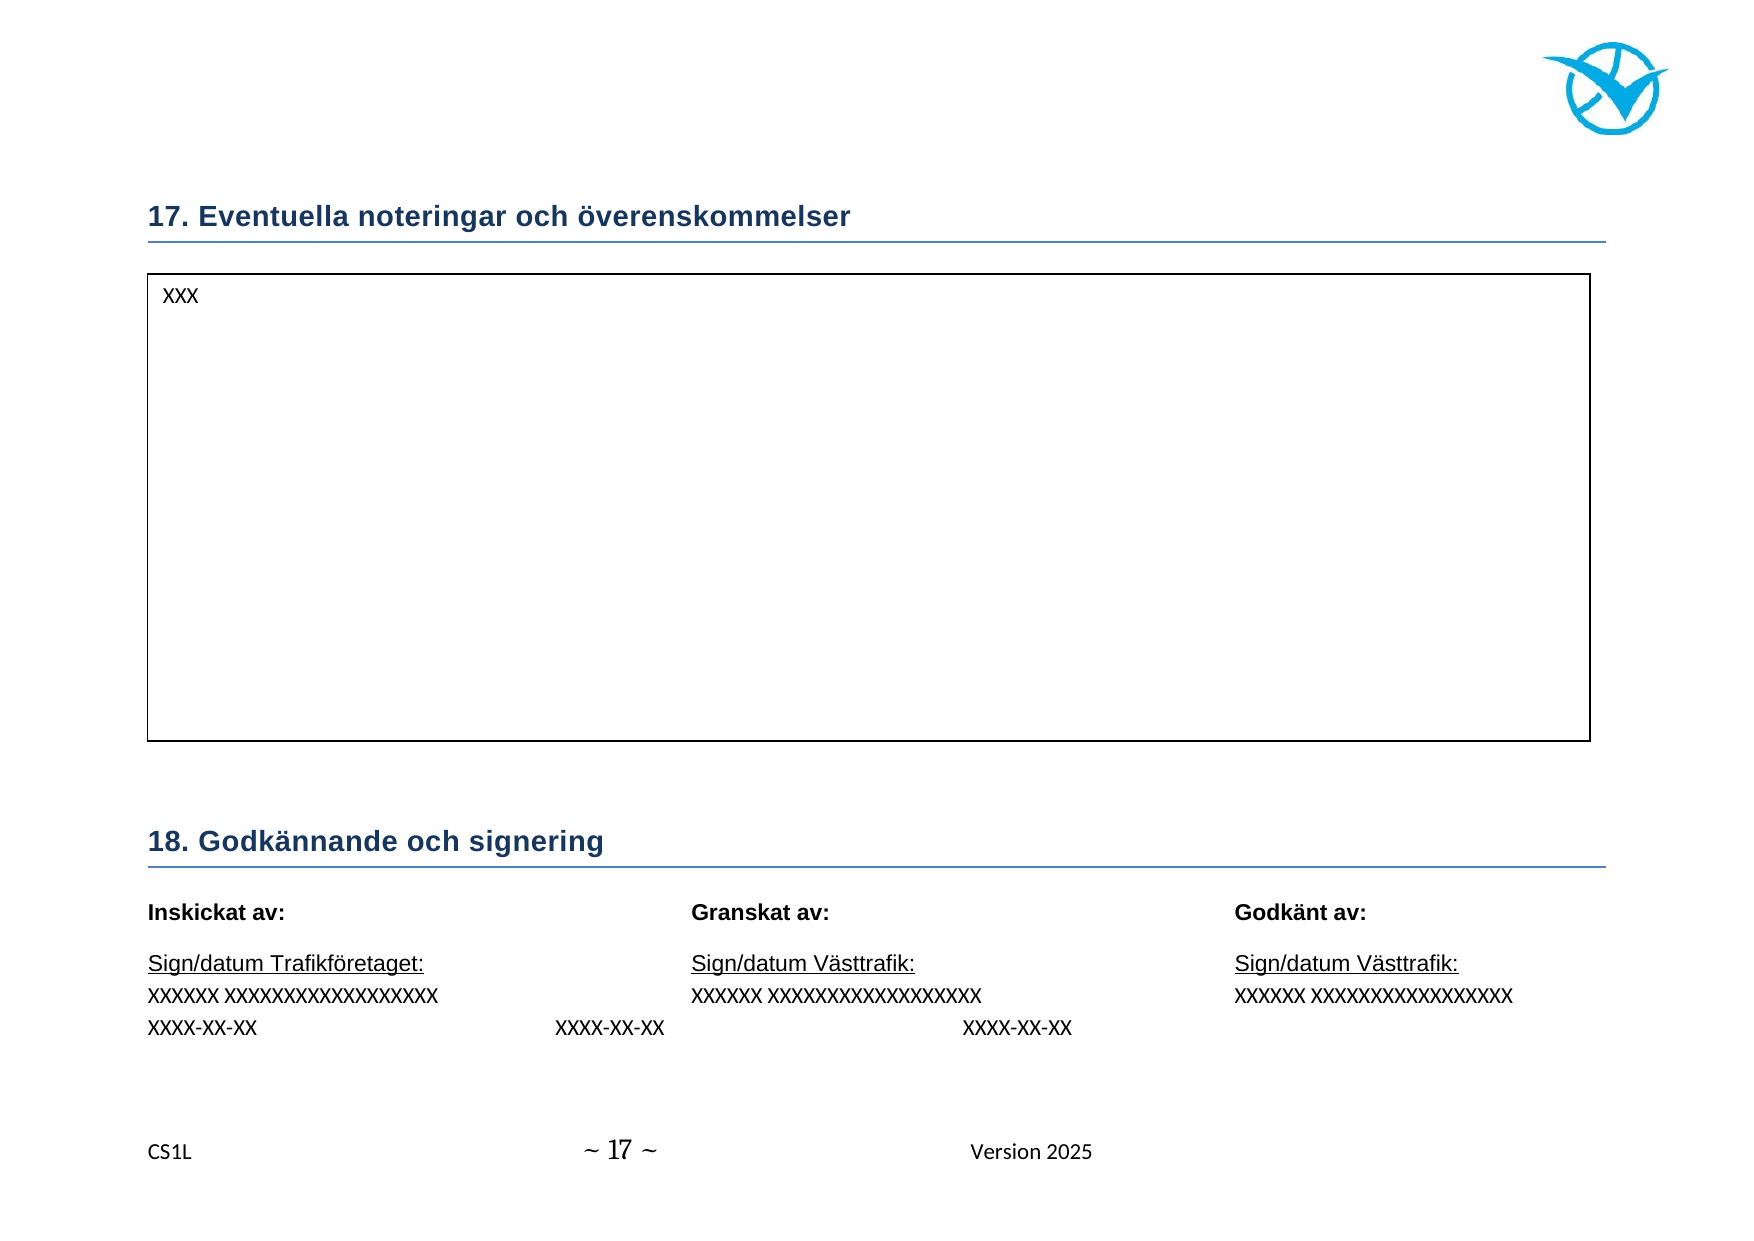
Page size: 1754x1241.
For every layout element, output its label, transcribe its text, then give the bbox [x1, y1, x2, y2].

title 17. Eventuella noteringar och överenskommelser [148, 199, 1606, 241]
picture [1542, 42, 1654, 135]
title 18. Godkännande och signering [148, 824, 1606, 866]
text Inskickat av: Granskat av: Godkänt av: [148, 899, 1606, 926]
picture [1615, 42, 1673, 135]
text Sign/datum Trafikföretaget: Sign/datum Västtrafik: Sign/datum Västtrafik: [148, 950, 1606, 1041]
picture [1584, 48, 1616, 74]
